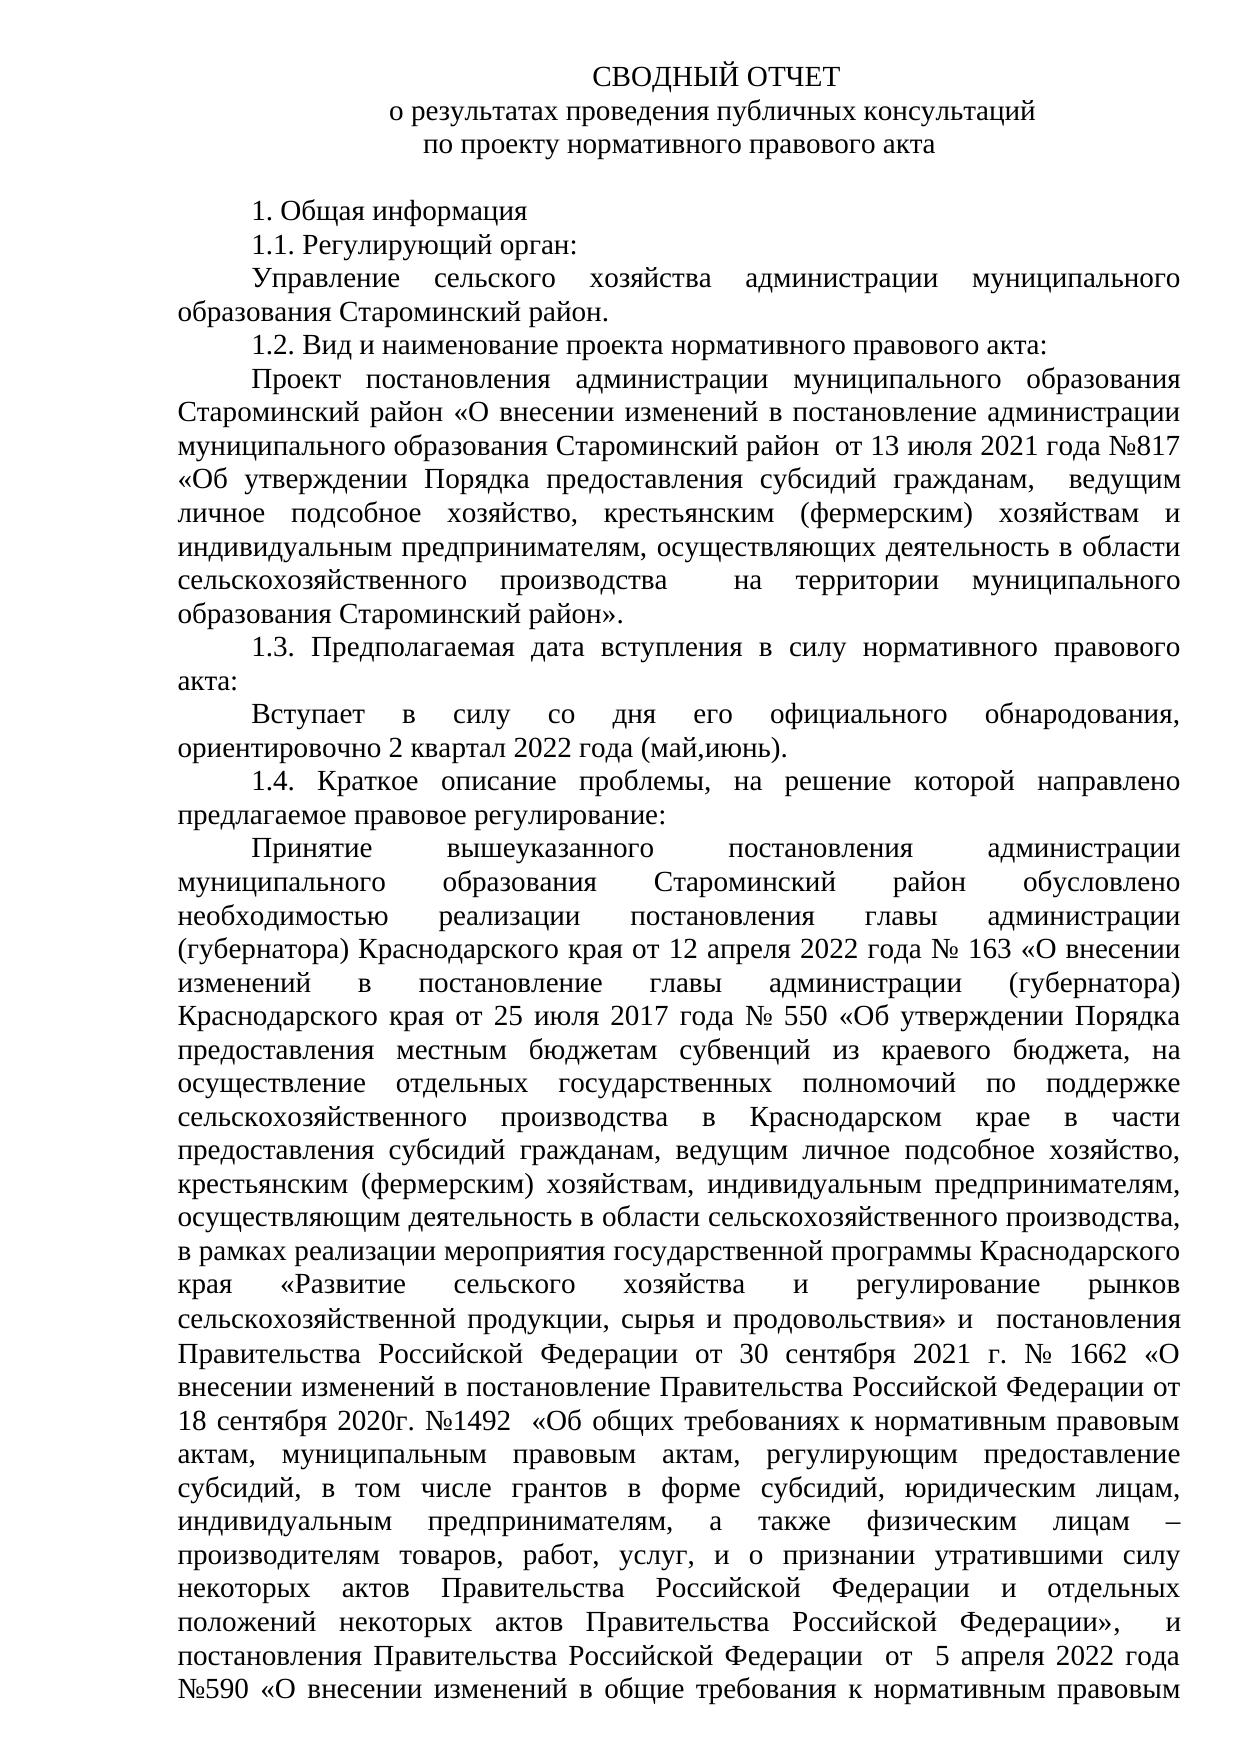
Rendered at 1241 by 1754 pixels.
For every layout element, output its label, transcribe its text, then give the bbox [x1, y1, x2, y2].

text Управление сельского хозяйства администрации муниципального образования Староминский район. [177, 260, 1181, 327]
text 1.4. Краткое описание проблемы, на решение которой направлено предлагаемое правовое регулирование: [177, 763, 1181, 831]
text о результатах проведения публичных консультаций по проекту нормативного правового акта [177, 93, 1181, 160]
text СВОДНЫЙ ОТЧЕТ [177, 59, 1181, 93]
text 1.1. Регулирующий орган: [177, 227, 1181, 260]
subtitle 1.2. Вид и наименование проекта нормативного правового акта: [177, 327, 1181, 361]
text 1. Общая информация [177, 193, 1181, 227]
text Проект постановления администрации муниципального образования Староминский район «О внесении изменений в постановление администрации муниципального образования Староминский район от 13 июля 2021 года №817 «Об утверждении Порядка предоставления субсидий гражданам, ведущим личное подсобное хозяйство, крестьянским (фермерским) хозяйствам и индивидуальным предпринимателям, осуществляющих деятельность в области сельскохозяйственного производства на территории муниципального образования Староминский район». [177, 361, 1181, 629]
text Вступает в силу со дня его официального обнародования, ориентировочно 2 квартал 2022 года (май,июнь). [177, 696, 1181, 763]
text 1.3. Предполагаемая дата вступления в силу нормативного правового акта: [177, 629, 1181, 696]
